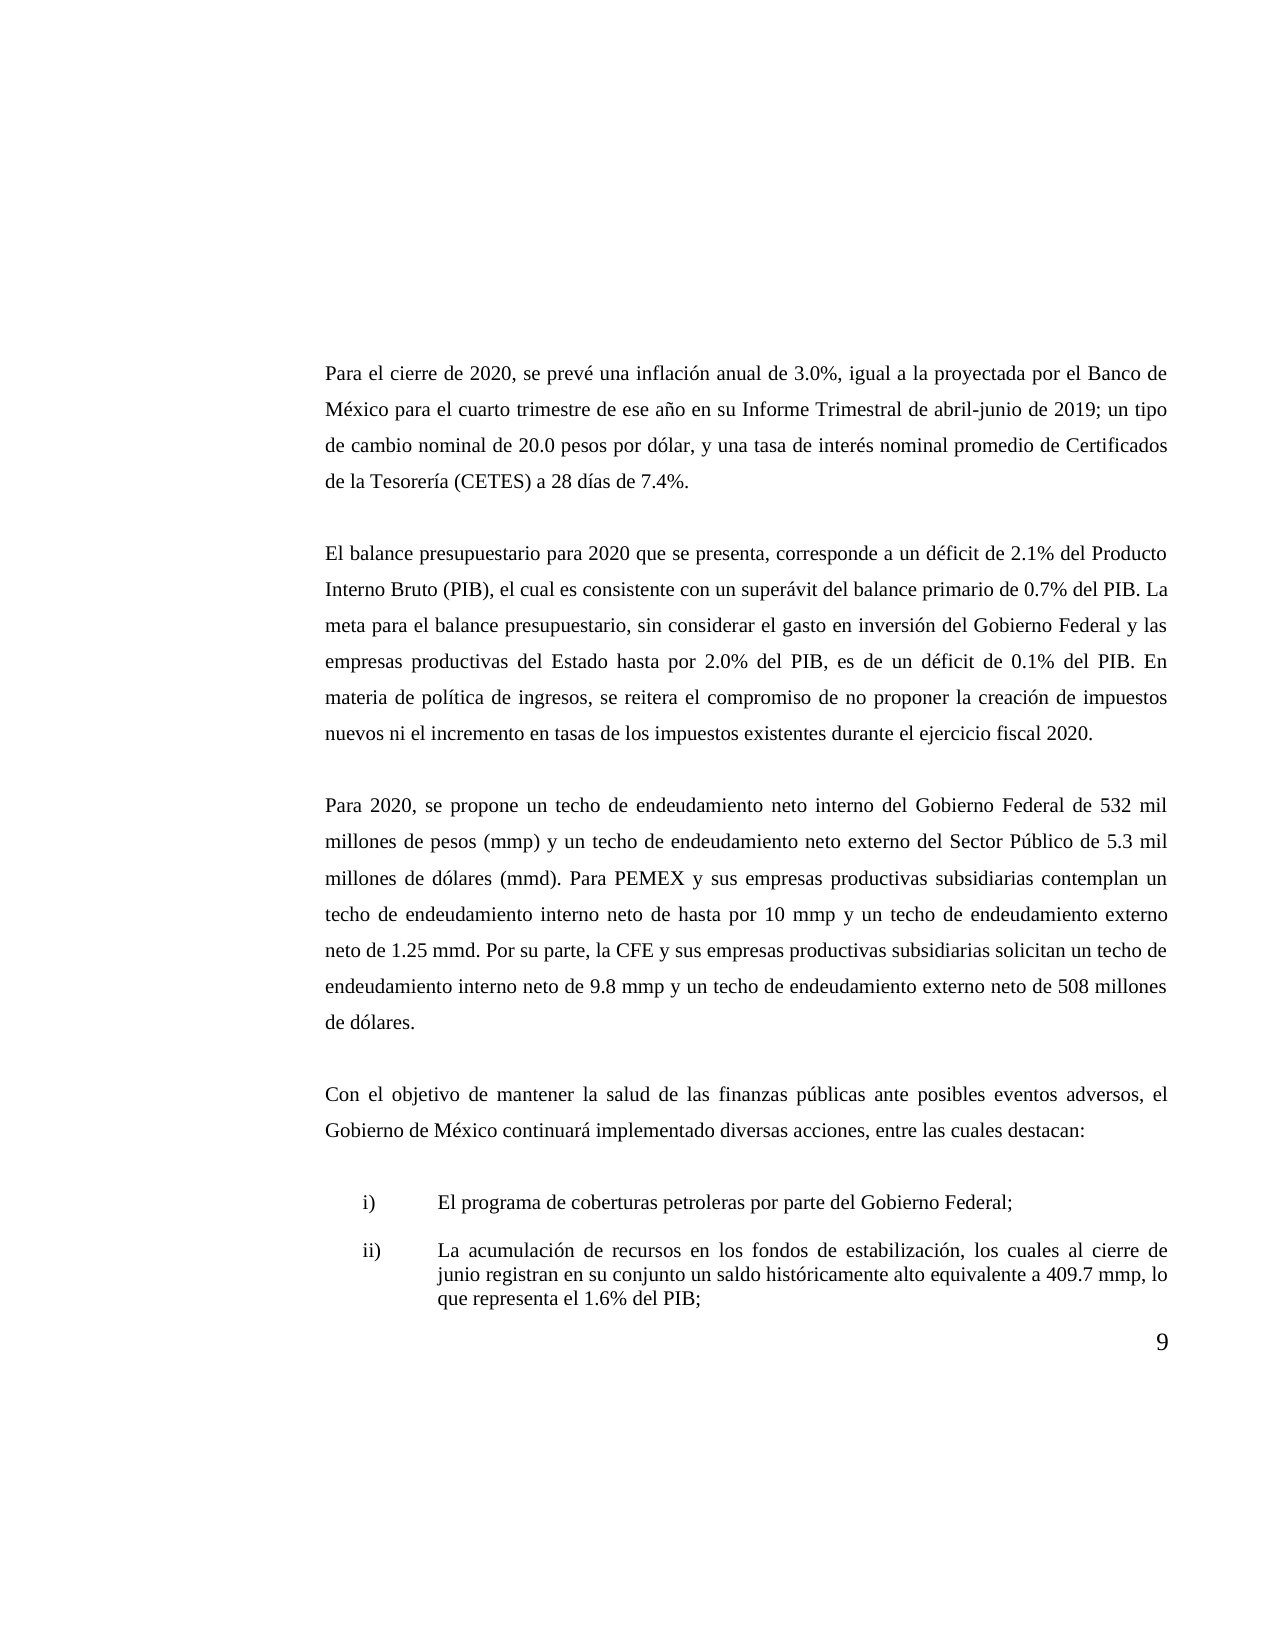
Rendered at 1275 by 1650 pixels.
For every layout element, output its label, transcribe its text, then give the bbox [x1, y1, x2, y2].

text Para 2020, se propone un techo de endeudamiento neto interno del Gobierno Federal de 532 mil millones de pesos (mmp) y un techo de endeudamiento neto externo del Sector Público de 5.3 mil millones de dólares (mmd). Para PEMEX y sus empresas productivas subsidiarias contemplan un techo de endeudamiento interno neto de hasta por 10 mmp y un techo de endeudamiento externo neto de 1.25 mmd. Por su parte, la CFE y sus empresas productivas subsidiarias solicitan un techo de endeudamiento interno neto de 9.8 mmp y un techo de endeudamiento externo neto de 508 millones de dólares. [325, 793, 1169, 1034]
text Para el cierre de 2020, se prevé una inflación anual de 3.0%, igual a la proyectada por el Banco de México para el cuarto trimestre de ese año en su Informe Trimestral de abril-junio de 2019; un tipo de cambio nominal de 20.0 pesos por dólar, y una tasa de interés nominal promedio de Certificados de la Tesorería (CETES) a 28 días de 7.4%. [325, 361, 1169, 493]
list La acumulación de recursos en los fondos de estabilización, los cuales al cierre de junio registran en su conjunto un saldo históricamente alto equivalente a 409.7 mmp, lo que representa el 1.6% del PIB; [362, 1238, 1169, 1310]
text Con el objetivo de mantener la salud de las finanzas públicas ante posibles eventos adversos, el Gobierno de México continuará implementado diversas acciones, entre las cuales destacan: [325, 1082, 1169, 1142]
list El programa de coberturas petroleras por parte del Gobierno Federal; [362, 1190, 1169, 1214]
text El balance presupuestario para 2020 que se presenta, corresponde a un déficit de 2.1% del Producto Interno Bruto (PIB), el cual es consistente con un superávit del balance primario de 0.7% del PIB. La meta para el balance presupuestario, sin considerar el gasto en inversión del Gobierno Federal y las empresas productivas del Estado hasta por 2.0% del PIB, es de un déficit de 0.1% del PIB. En materia de política de ingresos, se reitera el compromiso de no proponer la creación de impuestos nuevos ni el incremento en tasas de los impuestos existentes durante el ejercicio fiscal 2020. [325, 541, 1169, 745]
